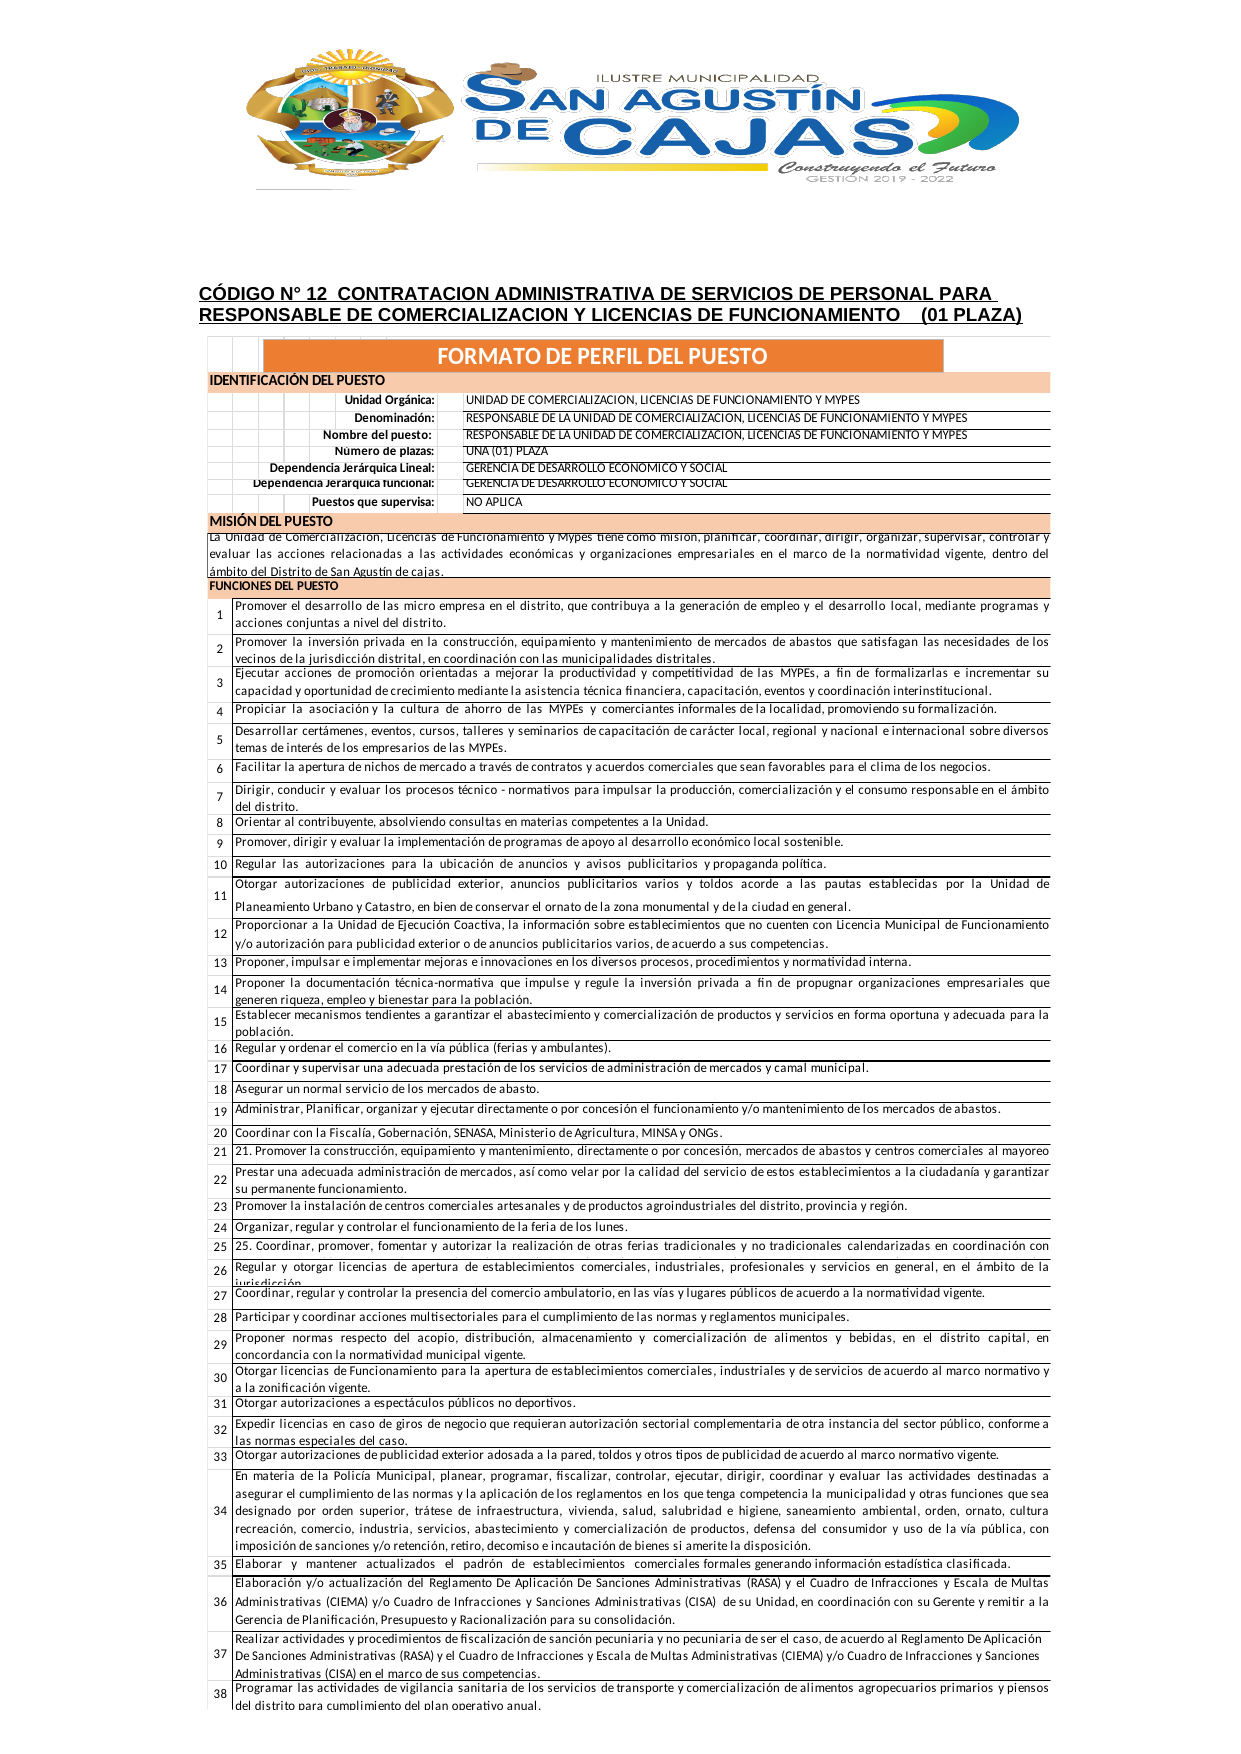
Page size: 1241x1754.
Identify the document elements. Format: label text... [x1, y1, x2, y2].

picture [246, 49, 1019, 190]
subtitle CÓDIGO N° 12 CONTRATACION ADMINISTRATIVA DE SERVICIOS DE PERSONAL PARA RESPONSABLE DE COMERCIALIZACION Y LICENCIAS DE FUNCIONAMIENTO (01 PLAZA) [199, 282, 1129, 326]
